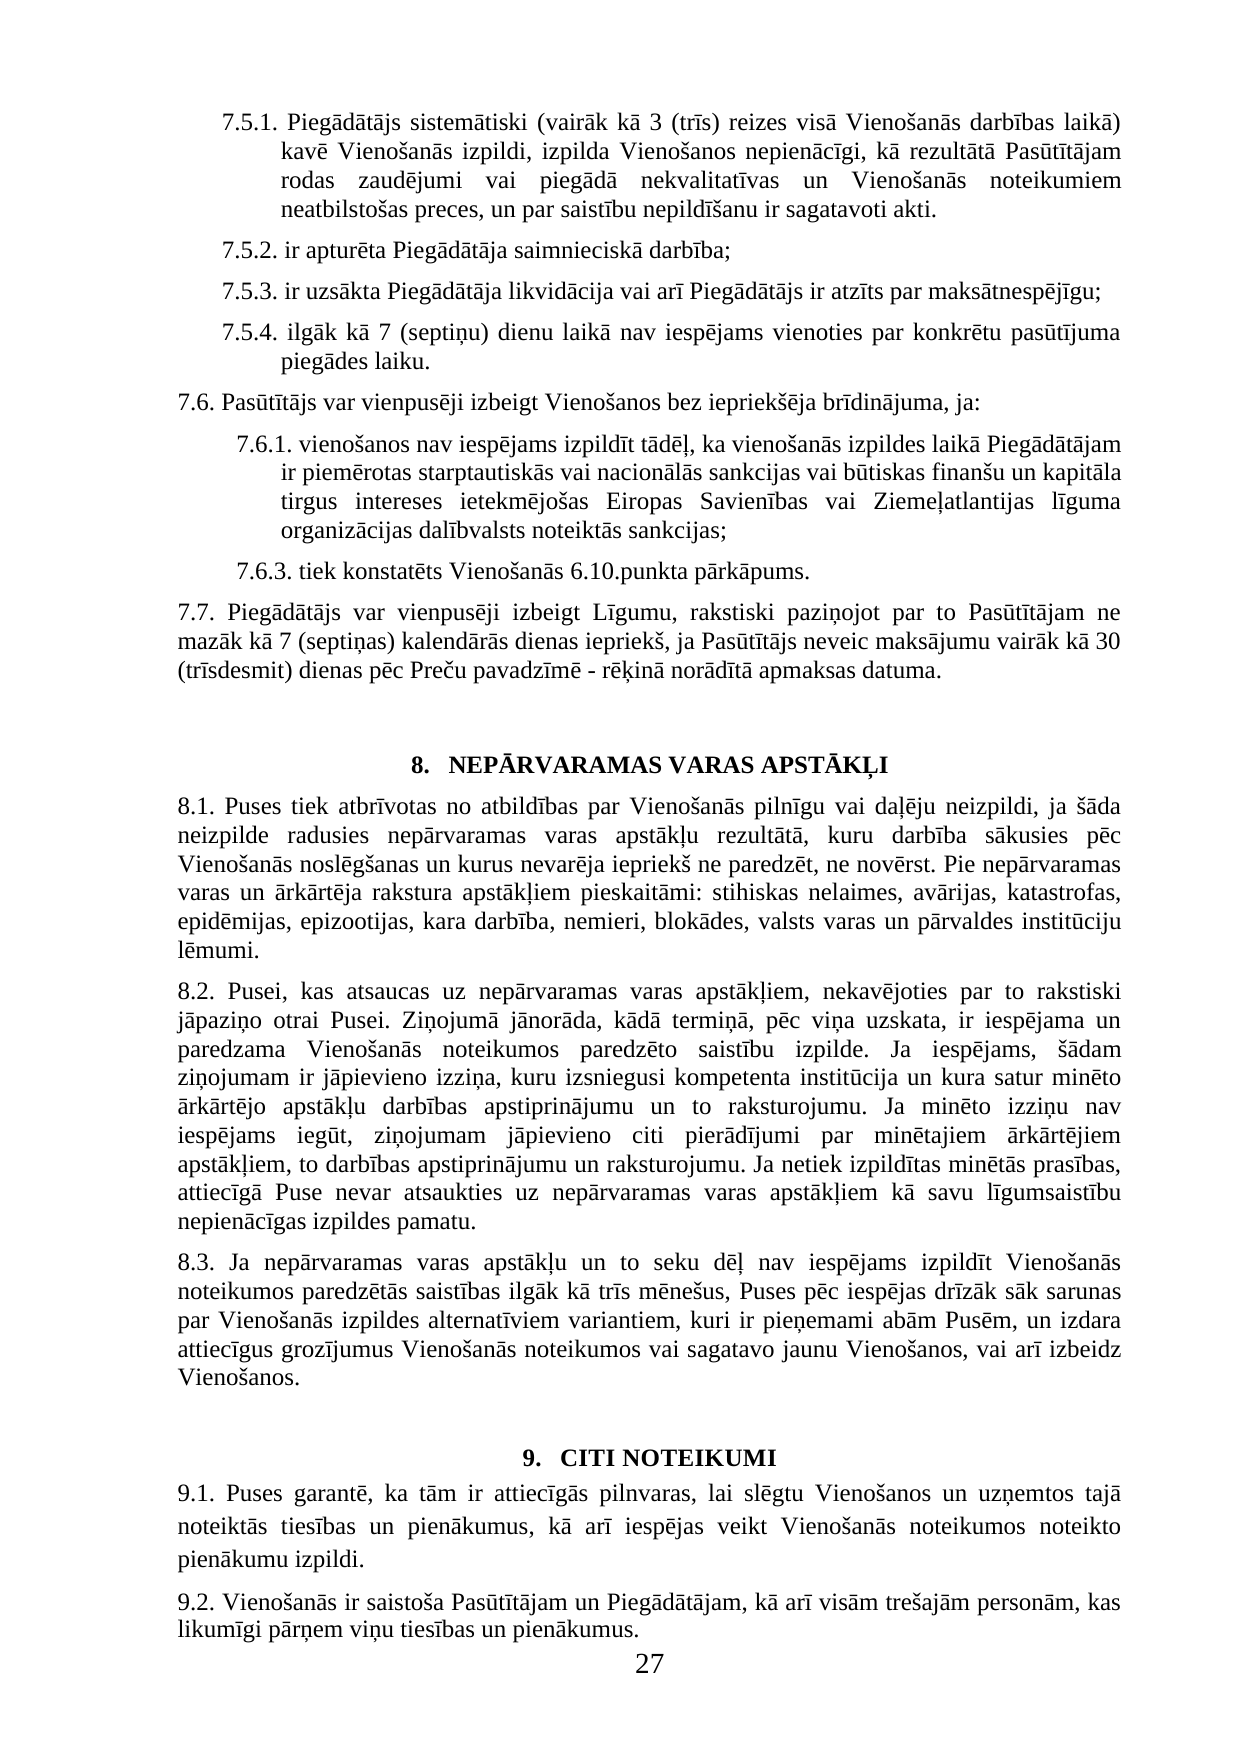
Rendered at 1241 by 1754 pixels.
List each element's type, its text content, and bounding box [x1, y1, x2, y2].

text 7.7. Piegādātājs var vienpusēji izbeigt Līgumu, rakstiski paziņojot par to Pasūtītājam ne mazāk kā 7 (septiņas) kalendārās dienas iepriekš, ja Pasūtītājs neveic maksājumu vairāk kā 30 (trīsdesmit) dienas pēc Preču pavadzīmē - rēķinā norādītā apmaksas datuma. [177, 597, 1122, 684]
list CITI NOTEIKUMI [177, 1443, 1122, 1472]
text 8.3. Ja nepārvaramas varas apstākļu un to seku dēļ nav iespējams izpildīt Vienošanās noteikumos paredzētās saistības ilgāk kā trīs mēnešus, Puses pēc iespējas drīzāk sāk sarunas par Vienošanās izpildes alternatīviem variantiem, kuri ir pieņemami abām Pusēm, un izdara attiecīgus grozījumus Vienošanās noteikumos vai sagatavo jaunu Vienošanos, vai arī izbeidz Vienošanos. [177, 1247, 1122, 1391]
text 7.5.1. Piegādātājs sistemātiski (vairāk kā 3 (trīs) reizes visā Vienošanās darbības laikā) kavē Vienošanās izpildi, izpilda Vienošanos nepienācīgi, kā rezultātā Pasūtītājam rodas zaudējumi vai piegādā nekvalitatīvas un Vienošanās noteikumiem neatbilstošas preces, un par saistību nepildīšanu ir sagatavoti akti. [222, 107, 1122, 222]
text 7.6.1. vienošanos nav iespējams izpildīt tādēļ, ka vienošanās izpildes laikā Piegādātājam ir piemērotas starptautiskās vai nacionālās sankcijas vai būtiskas finanšu un kapitāla tirgus intereses ietekmējošas Eiropas Savienības vai Ziemeļatlantijas līguma organizācijas dalībvalsts noteiktās sankcijas; [236, 429, 1122, 544]
text 7.6.3. tiek konstatēts Vienošanās 6.10.punkta pārkāpums. [236, 556, 1122, 585]
text 8.1. Puses tiek atbrīvotas no atbildības par Vienošanās pilnīgu vai daļēju neizpildi, ja šāda neizpilde radusies nepārvaramas varas apstākļu rezultātā, kuru darbība sākusies pēc Vienošanās noslēgšanas un kurus nevarēja iepriekš ne paredzēt, ne novērst. Pie nepārvaramas varas un ārkārtēja rakstura apstākļiem pieskaitāmi: stihiskas nelaimes, avārijas, katastrofas, epidēmijas, epizootijas, kara darbība, nemieri, blokādes, valsts varas un pārvaldes institūciju lēmumi. [177, 791, 1122, 964]
text 9.1. Puses garantē, ka tām ir attiecīgās pilnvaras, lai slēgtu Vienošanos un uzņemtos tajā noteiktās tiesības un pienākumus, kā arī iespējas veikt Vienošanās noteikumos noteikto pienākumu izpildi. [177, 1478, 1122, 1573]
text 9.2. Vienošanās ir saistoša Pasūtītājam un Piegādātājam, kā arī visām trešajām personām, kas likumīgi pārņem viņu tiesības un pienākumus. [177, 1589, 1122, 1642]
text 7.5.2. ir apturēta Piegādātāja saimnieciskā darbība; [222, 235, 1122, 264]
list NEPĀRVARAMAS VARAS APSTĀKĻI [177, 750, 1122, 779]
text 7.6. Pasūtītājs var vienpusēji izbeigt Vienošanos bez iepriekšēja brīdinājuma, ja: [177, 387, 1122, 416]
text 8.2. Pusei, kas atsaucas uz nepārvaramas varas apstākļiem, nekavējoties par to rakstiski jāpaziņo otrai Pusei. Ziņojumā jānorāda, kādā termiņā, pēc viņa uzskata, ir iespējama un paredzama Vienošanās noteikumos paredzēto saistību izpilde. Ja iespējams, šādam ziņojumam ir jāpievieno izziņa, kuru izsniegusi kompetenta institūcija un kura satur minēto ārkārtējo apstākļu darbības apstiprinājumu un to raksturojumu. Ja minēto izziņu nav iespējams iegūt, ziņojumam jāpievieno citi pierādījumi par minētajiem ārkārtējiem apstākļiem, to darbības apstiprinājumu un raksturojumu. Ja netiek izpildītas minētās prasības, attiecīgā Puse nevar atsaukties uz nepārvaramas varas apstākļiem kā savu līgumsaistību nepienācīgas izpildes pamatu. [177, 976, 1122, 1235]
text 7.5.3. ir uzsākta Piegādātāja likvidācija vai arī Piegādātājs ir atzīts par maksātnespējīgu; [222, 276, 1122, 305]
text 7.5.4. ilgāk kā 7 (septiņu) dienu laikā nav iespējams vienoties par konkrētu pasūtījuma piegādes laiku. [222, 317, 1122, 375]
